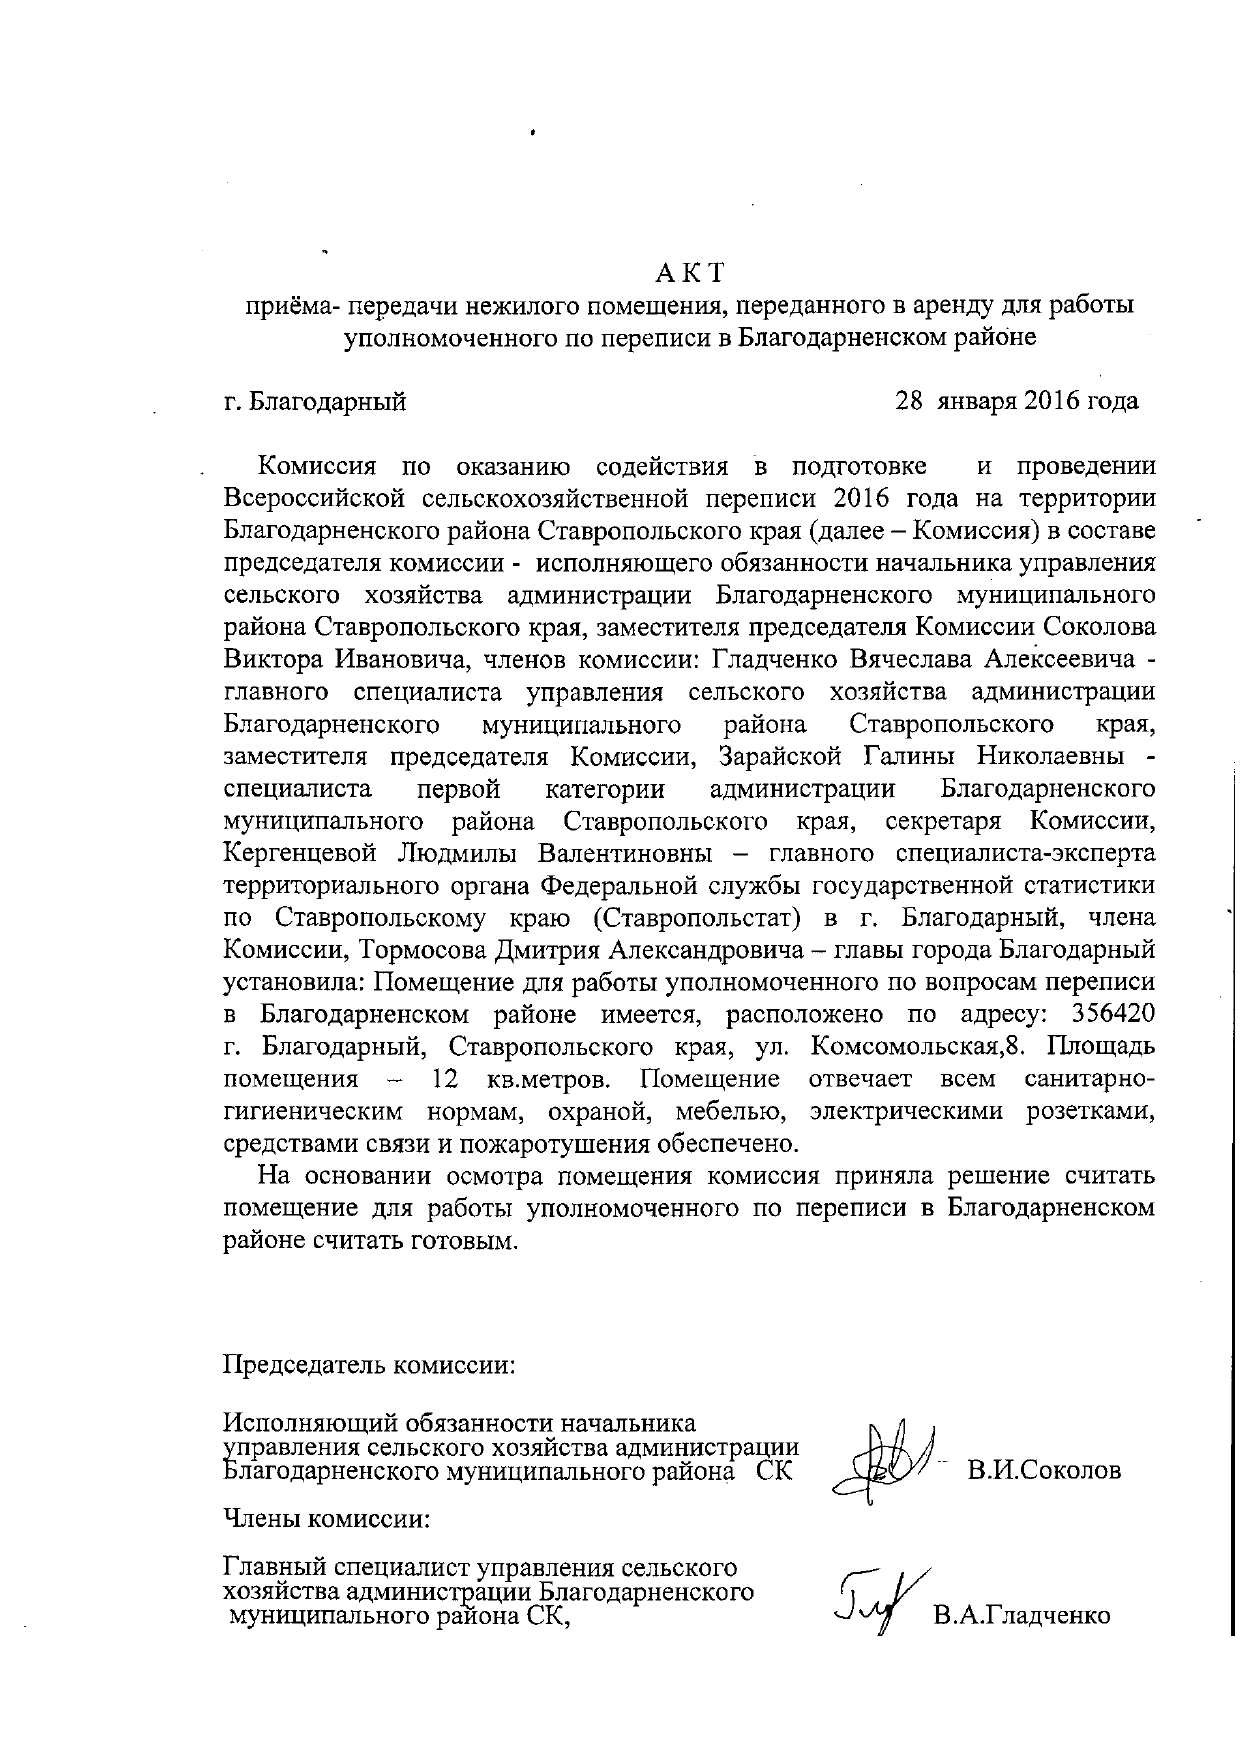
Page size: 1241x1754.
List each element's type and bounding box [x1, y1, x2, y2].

picture [14, 118, 1235, 1636]
